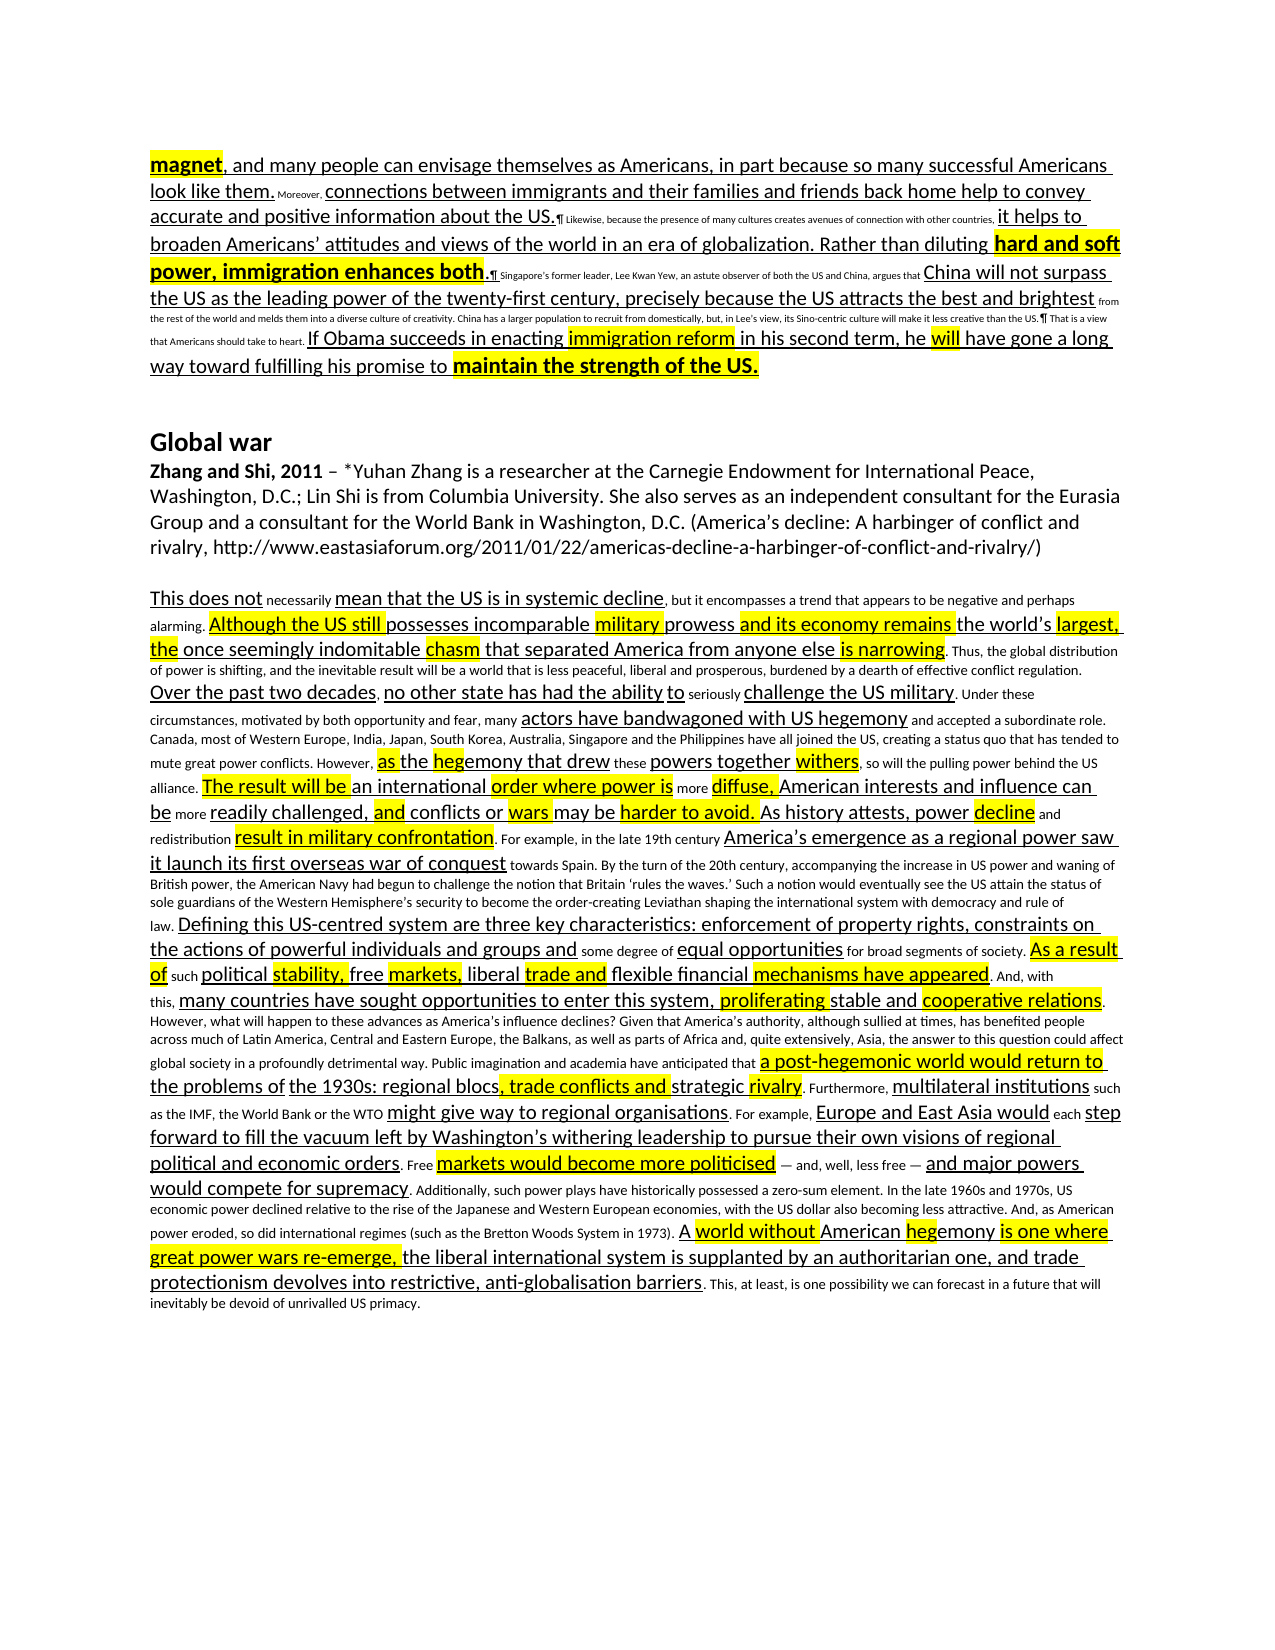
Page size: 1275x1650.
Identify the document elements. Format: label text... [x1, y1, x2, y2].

text Zhang and Shi, 2011 – *Yuhan Zhang is a researcher at the Carnegie Endowment for International Peace, Washington, D.C.; Lin Shi is from Columbia University. She also serves as an independent consultant for the Eurasia Group and a consultant for the World Bank in Washington, D.C. (America’s decline: A harbinger of conflict and rivalry, http://www.eastasiaforum.org/2011/01/22/americas-decline-a-harbinger-of-conflict-and-rivalry/) [150, 458, 1125, 560]
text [150, 150, 1125, 379]
text This does not necessarily mean that the US is in systemic decline, but it encompasses a trend that appears to be negative and perhaps alarming. Although the US still possesses incomparable military prowess and its economy remains the world’s largest, the once seemingly indomitable chasm that separated America from anyone else is narrowing. Thus, the global distribution of power is shifting, and the inevitable result will be a world that is less peaceful, liberal and prosperous, burdened by a dearth of effective conflict regulation. Over the past two decades, no other state has had the ability to seriously challenge the US military. Under these circumstances, motivated by both opportunity and fear, many actors have bandwagoned with US hegemony and accepted a subordinate role. Canada, most of Western Europe, India, Japan, South Korea, Australia, Singapore and the Philippines have all joined the US, creating a status quo that has tended to mute great power conflicts. However, as the hegemony that drew these powers together withers, so will the pulling power behind the US alliance. The result will be an international order where power is more diffuse, American interests and influence can be more readily challenged, and conflicts or wars may be harder to avoid. As history attests, power decline and redistribution result in military confrontation. For example, in the late 19th century America’s emergence as a regional power saw it launch its first overseas war of conquest towards Spain. By the turn of the 20th century, accompanying the increase in US power and waning of British power, the American Navy had begun to challenge the notion that Britain ‘rules the waves.’ Such a notion would eventually see the US attain the status of sole guardians of the Western Hemisphere’s security to become the order-creating Leviathan shaping the international system with democracy and rule of law. Defining this US-centred system are three key characteristics: enforcement of property rights, constraints on the actions of powerful individuals and groups and some degree of equal opportunities for broad segments of society. As a result of such political stability, free markets, liberal trade and flexible financial mechanisms have appeared. And, with this, many countries have sought opportunities to enter this system, proliferating stable and cooperative relations. However, what will happen to these advances as America’s influence declines? Given that America’s authority, although sullied at times, has benefited people across much of Latin America, Central and Eastern Europe, the Balkans, as well as parts of Africa and, quite extensively, Asia, the answer to this question could affect global society in a profoundly detrimental way. Public imagination and academia have anticipated that a post-hegemonic world would return to the problems of the 1930s: regional blocs, trade conflicts and strategic rivalry. Furthermore, multilateral institutions such as the IMF, the World Bank or the WTO might give way to regional organisations. For example, Europe and East Asia would each step forward to fill the vacuum left by Washington’s withering leadership to pursue their own visions of regional political and economic orders. Free markets would become more politicised — and, well, less free — and major powers would compete for supremacy. Additionally, such power plays have historically possessed a zero-sum element. In the late 1960s and 1970s, US economic power declined relative to the rise of the Japanese and Western European economies, with the US dollar also becoming less attractive. And, as American power eroded, so did international regimes (such as the Bretton Woods System in 1973). A world without American hegemony is one where great power wars re-emerge, the liberal international system is supplanted by an authoritarian one, and trade protectionism devolves into restrictive, anti-globalisation barriers. This, at least, is one possibility we can forecast in a future that will inevitably be devoid of unrivalled US primacy. [150, 585, 1125, 1312]
subtitle Global war [150, 425, 1125, 458]
